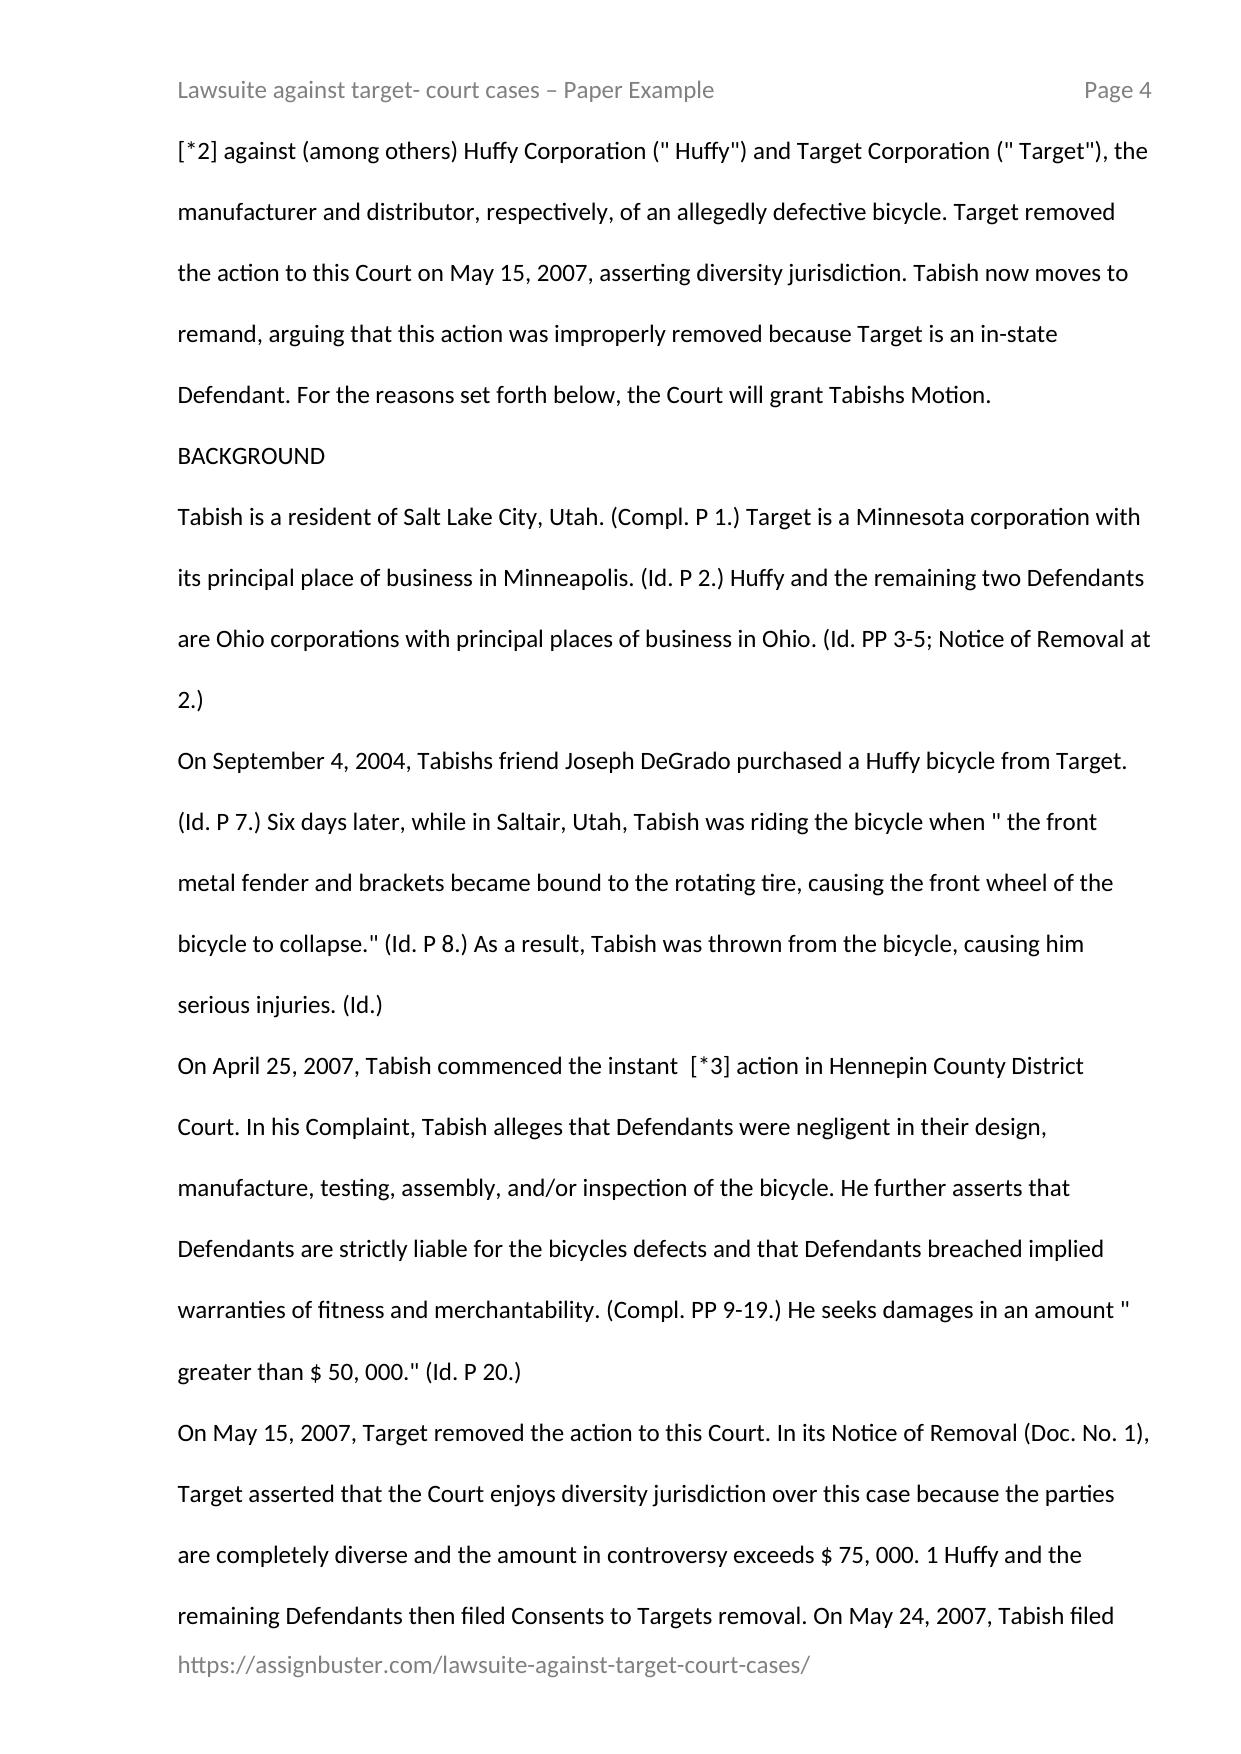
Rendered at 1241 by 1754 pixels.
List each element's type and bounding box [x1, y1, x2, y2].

text [177, 135, 1152, 1630]
